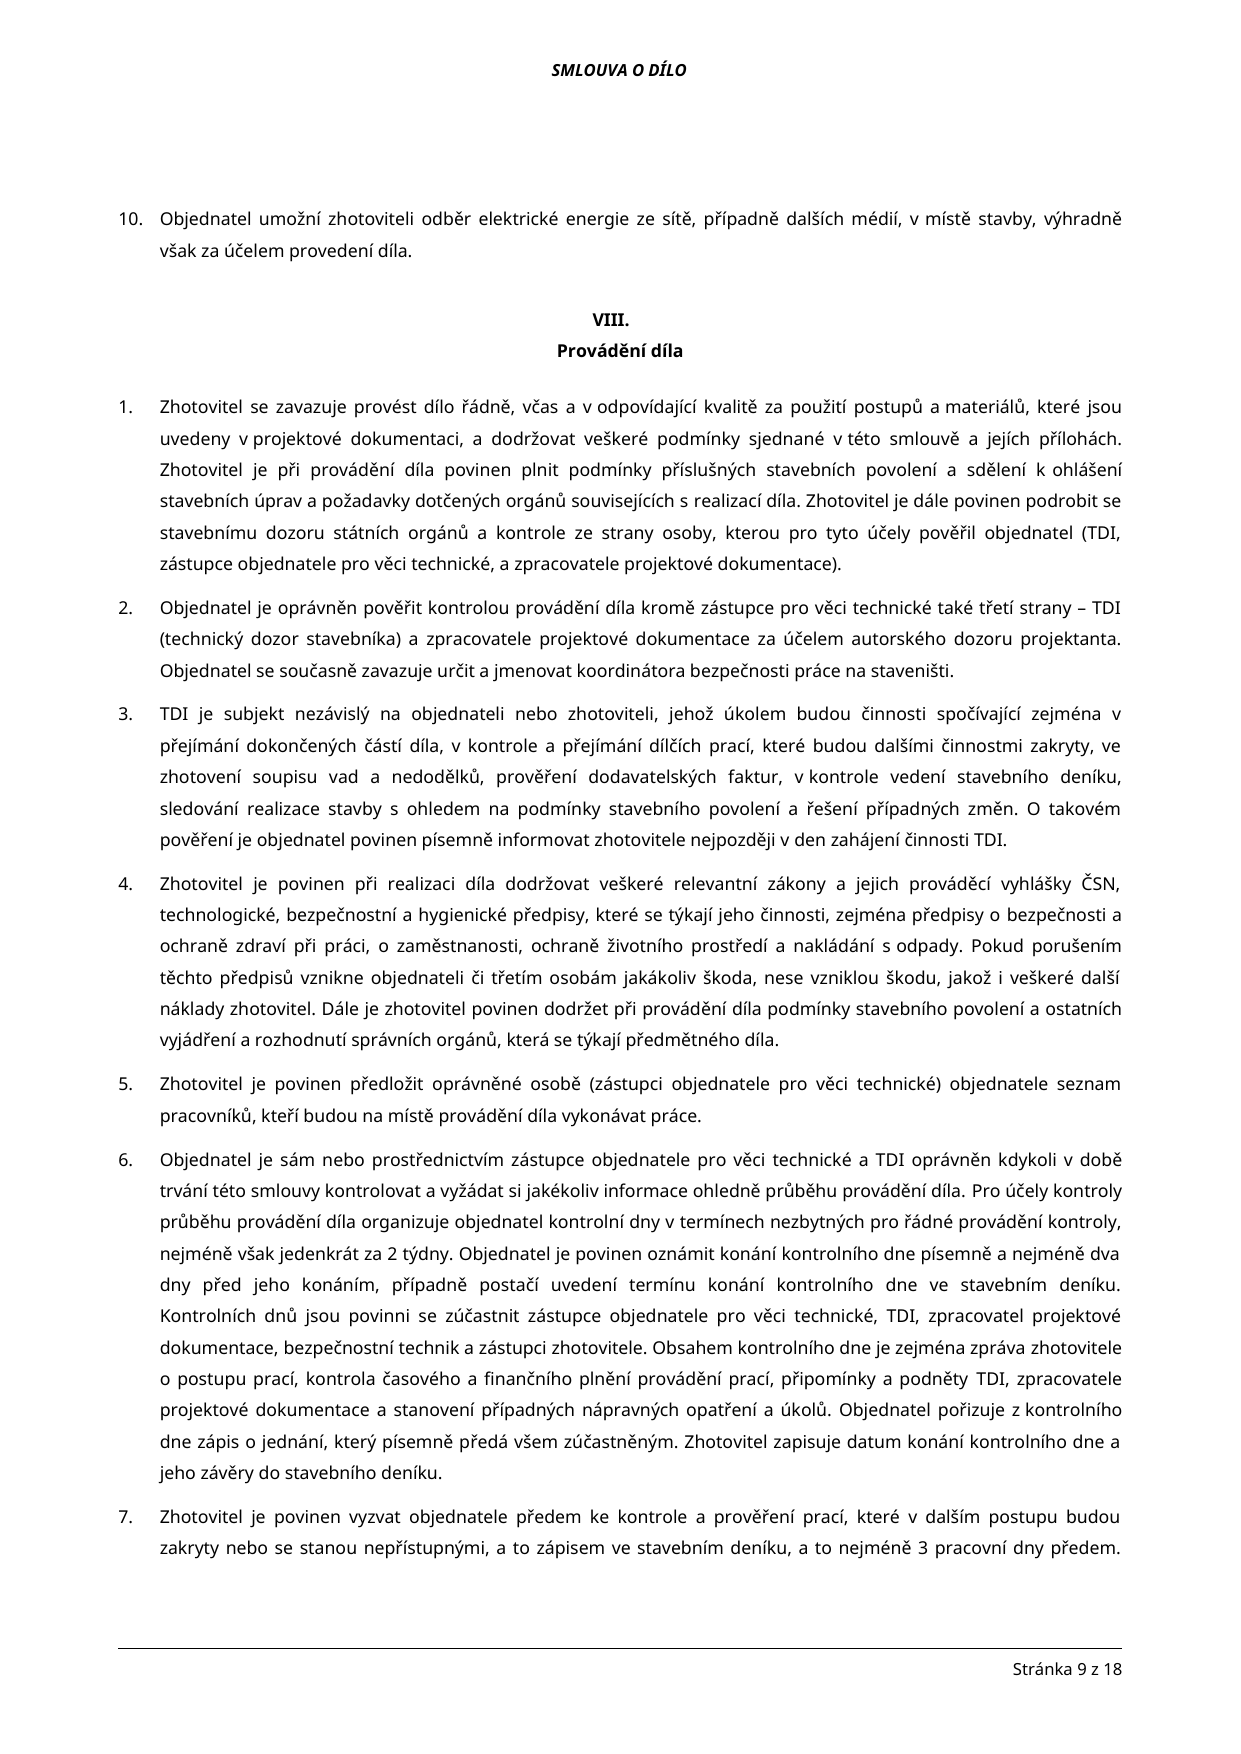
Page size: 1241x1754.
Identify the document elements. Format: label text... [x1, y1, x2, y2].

text Provádění díla [118, 338, 1122, 362]
text Objednatel je sám nebo prostřednictvím zástupce objednatele pro věci technické a TDI oprávněn kdykoli v době trvání této smlouvy kontrolovat a vyžádat si jakékoliv informace ohledně průběhu provádění díla. Pro účely kontroly průběhu provádění díla organizuje objednatel kontrolní dny v termínech nezbytných pro řádné provádění kontroly, nejméně však jedenkrát za 2 týdny. Objednatel je povinen oznámit konání kontrolního dne písemně a nejméně dva dny před jeho konáním, případně postačí uvedení termínu konání kontrolního dne ve stavebním deníku. Kontrolních dnů jsou povinni se zúčastnit zástupce objednatele pro věci technické, TDI, zpracovatel projektové dokumentace, bezpečnostní technik a zástupci zhotovitele. Obsahem kontrolního dne je zejména zpráva zhotovitele o postupu prací, kontrola časového a finančního plnění provádění prací, připomínky a podněty TDI, zpracovatele projektové dokumentace a stanovení případných nápravných opatření a úkolů. Objednatel pořizuje z kontrolního dne zápis o jednání, který písemně předá všem zúčastněným. Zhotovitel zapisuje datum konání kontrolního dne a jeho závěry do stavebního deníku. [118, 1147, 1122, 1485]
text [118, 1504, 1122, 1560]
text TDI je subjekt nezávislý na objednateli nebo zhotoviteli, jehož úkolem budou činnosti spočívající zejména v přejímání dokončených částí díla, v kontrole a přejímání dílčích prací, které budou dalšími činnostmi zakryty, ve zhotovení soupisu vad a nedodělků, prověření dodavatelských faktur, v kontrole vedení stavebního deníku, sledování realizace stavby s ohledem na podmínky stavebního povolení a řešení případných změn. O takovém pověření je objednatel povinen písemně informovat zhotovitele nejpozději v den zahájení činnosti TDI. [118, 702, 1122, 851]
text Objednatel umožní zhotoviteli odběr elektrické energie ze sítě, případně dalších médií, v místě stavby, výhradně však za účelem provedení díla. [118, 207, 1122, 262]
text Zhotovitel se zavazuje provést dílo řádně, včas a v odpovídající kvalitě za použití postupů a materiálů, které jsou uvedeny v projektové dokumentaci, a dodržovat veškeré podmínky sjednané v této smlouvě a jejích přílohách. Zhotovitel je při provádění díla povinen plnit podmínky příslušných stavebních povolení a sdělení k ohlášení stavebních úprav a požadavky dotčených orgánů souvisejících s realizací díla. Zhotovitel je dále povinen podrobit se stavebnímu dozoru státních orgánů a kontrole ze strany osoby, kterou pro tyto účely pověřil objednatel (TDI, zástupce objednatele pro věci technické, a zpracovatele projektové dokumentace). [118, 395, 1122, 576]
text Objednatel je oprávněn pověřit kontrolou provádění díla kromě zástupce pro věci technické také třetí strany – TDI (technický dozor stavebníka) a zpracovatele projektové dokumentace za účelem autorského dozoru projektanta. Objednatel se současně zavazuje určit a jmenovat koordinátora bezpečnosti práce na staveništi. [118, 595, 1122, 682]
text Zhotovitel je povinen při realizaci díla dodržovat veškeré relevantní zákony a jejich prováděcí vyhlášky ČSN, technologické, bezpečnostní a hygienické předpisy, které se týkají jeho činnosti, zejména předpisy o bezpečnosti a ochraně zdraví při práci, o zaměstnanosti, ochraně životního prostředí a nakládání s odpady. Pokud porušením těchto předpisů vznikne objednateli či třetím osobám jakákoliv škoda, nese vzniklou škodu, jakož i veškeré další náklady zhotovitel. Dále je zhotovitel povinen dodržet při provádění díla podmínky stavebního povolení a ostatních vyjádření a rozhodnutí správních orgánů, která se týkají předmětného díla. [118, 871, 1122, 1052]
text Zhotovitel je povinen předložit oprávněné osobě (zástupci objednatele pro věci technické) objednatele seznam pracovníků, kteří budou na místě provádění díla vykonávat práce. [118, 1072, 1122, 1127]
